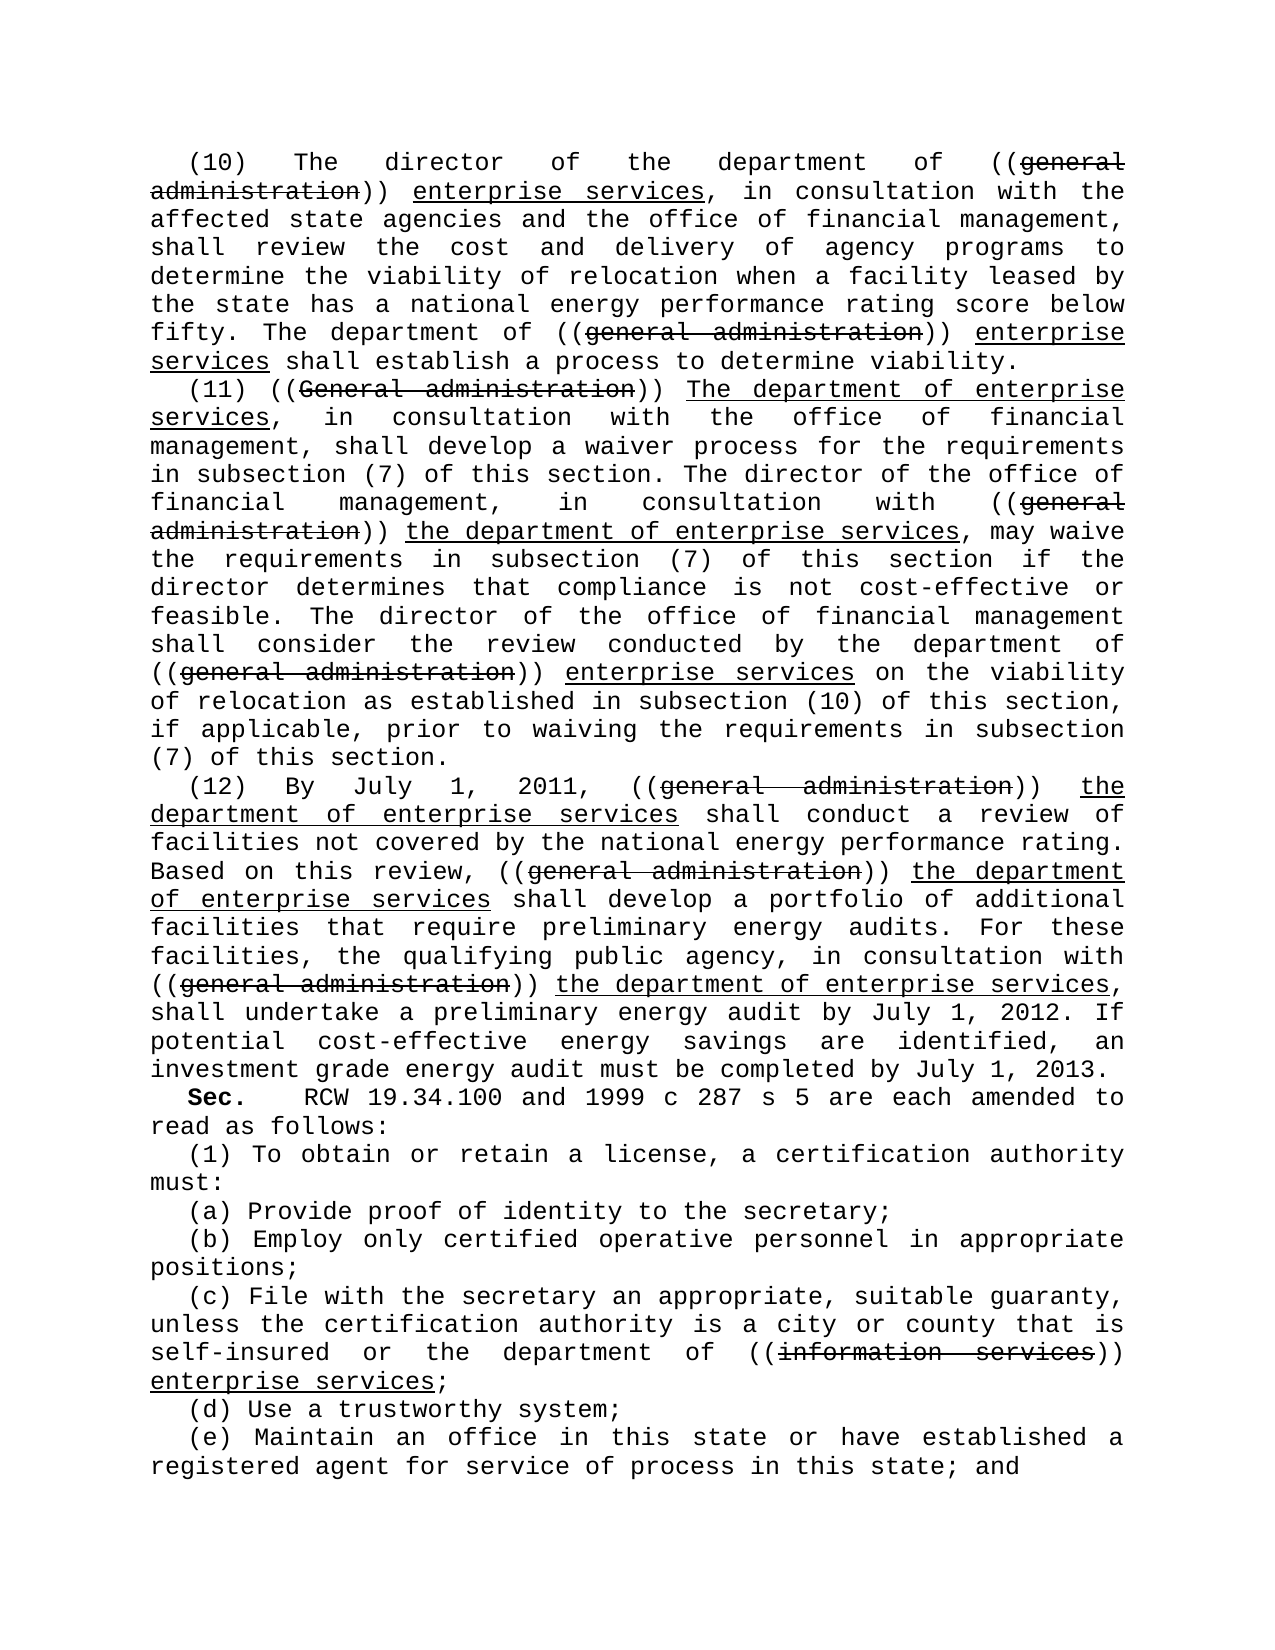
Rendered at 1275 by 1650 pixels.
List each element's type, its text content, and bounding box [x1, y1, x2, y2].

text (10) The director of the department of ((general administration)) enterprise services, in consultation with the affected state agencies and the office of financial management, shall review the cost and delivery of agency programs to determine the viability of relocation when a facility leased by the state has a national energy performance rating score below fifty. The department of ((general administration)) enterprise services shall establish a process to determine viability. [150, 150, 1125, 377]
text (a) Provide proof of identity to the secretary; [150, 1198, 1125, 1227]
text (c) File with the secretary an appropriate, suitable guaranty, unless the certification authority is a city or county that is self-insured or the department of ((information services)) enterprise services; [150, 1283, 1125, 1397]
text (12) By July 1, 2011, ((general administration)) the department of enterprise services shall conduct a review of facilities not covered by the national energy performance rating. Based on this review, ((general administration)) the department of enterprise services shall develop a portfolio of additional facilities that require preliminary energy audits. For these facilities, the qualifying public agency, in consultation with ((general administration)) the department of enterprise services, shall undertake a preliminary energy audit by July 1, 2012. If potential cost-effective energy savings are identified, an investment grade energy audit must be completed by July 1, 2013. [150, 773, 1125, 1085]
text (b) Employ only certified operative personnel in appropriate positions; [150, 1227, 1125, 1283]
text (11) ((General administration)) The department of enterprise services, in consultation with the office of financial management, shall develop a waiver process for the requirements in subsection (7) of this section. The director of the office of financial management, in consultation with ((general administration)) the department of enterprise services, may waive the requirements in subsection (7) of this section if the director determines that compliance is not cost-effective or feasible. The director of the office of financial management shall consider the review conducted by the department of ((general administration)) enterprise services on the viability of relocation as established in subsection (10) of this section, if applicable, prior to waiving the requirements in subsection (7) of this section. [150, 377, 1125, 773]
text (e) Maintain an office in this state or have established a registered agent for service of process in this state; and [150, 1425, 1125, 1482]
text Sec. RCW 19.34.100 and 1999 c 287 s 5 are each amended to read as follows: [150, 1085, 1125, 1142]
text (d) Use a trustworthy system; [150, 1397, 1125, 1425]
text (1) To obtain or retain a license, a certification authority must: [150, 1142, 1125, 1198]
